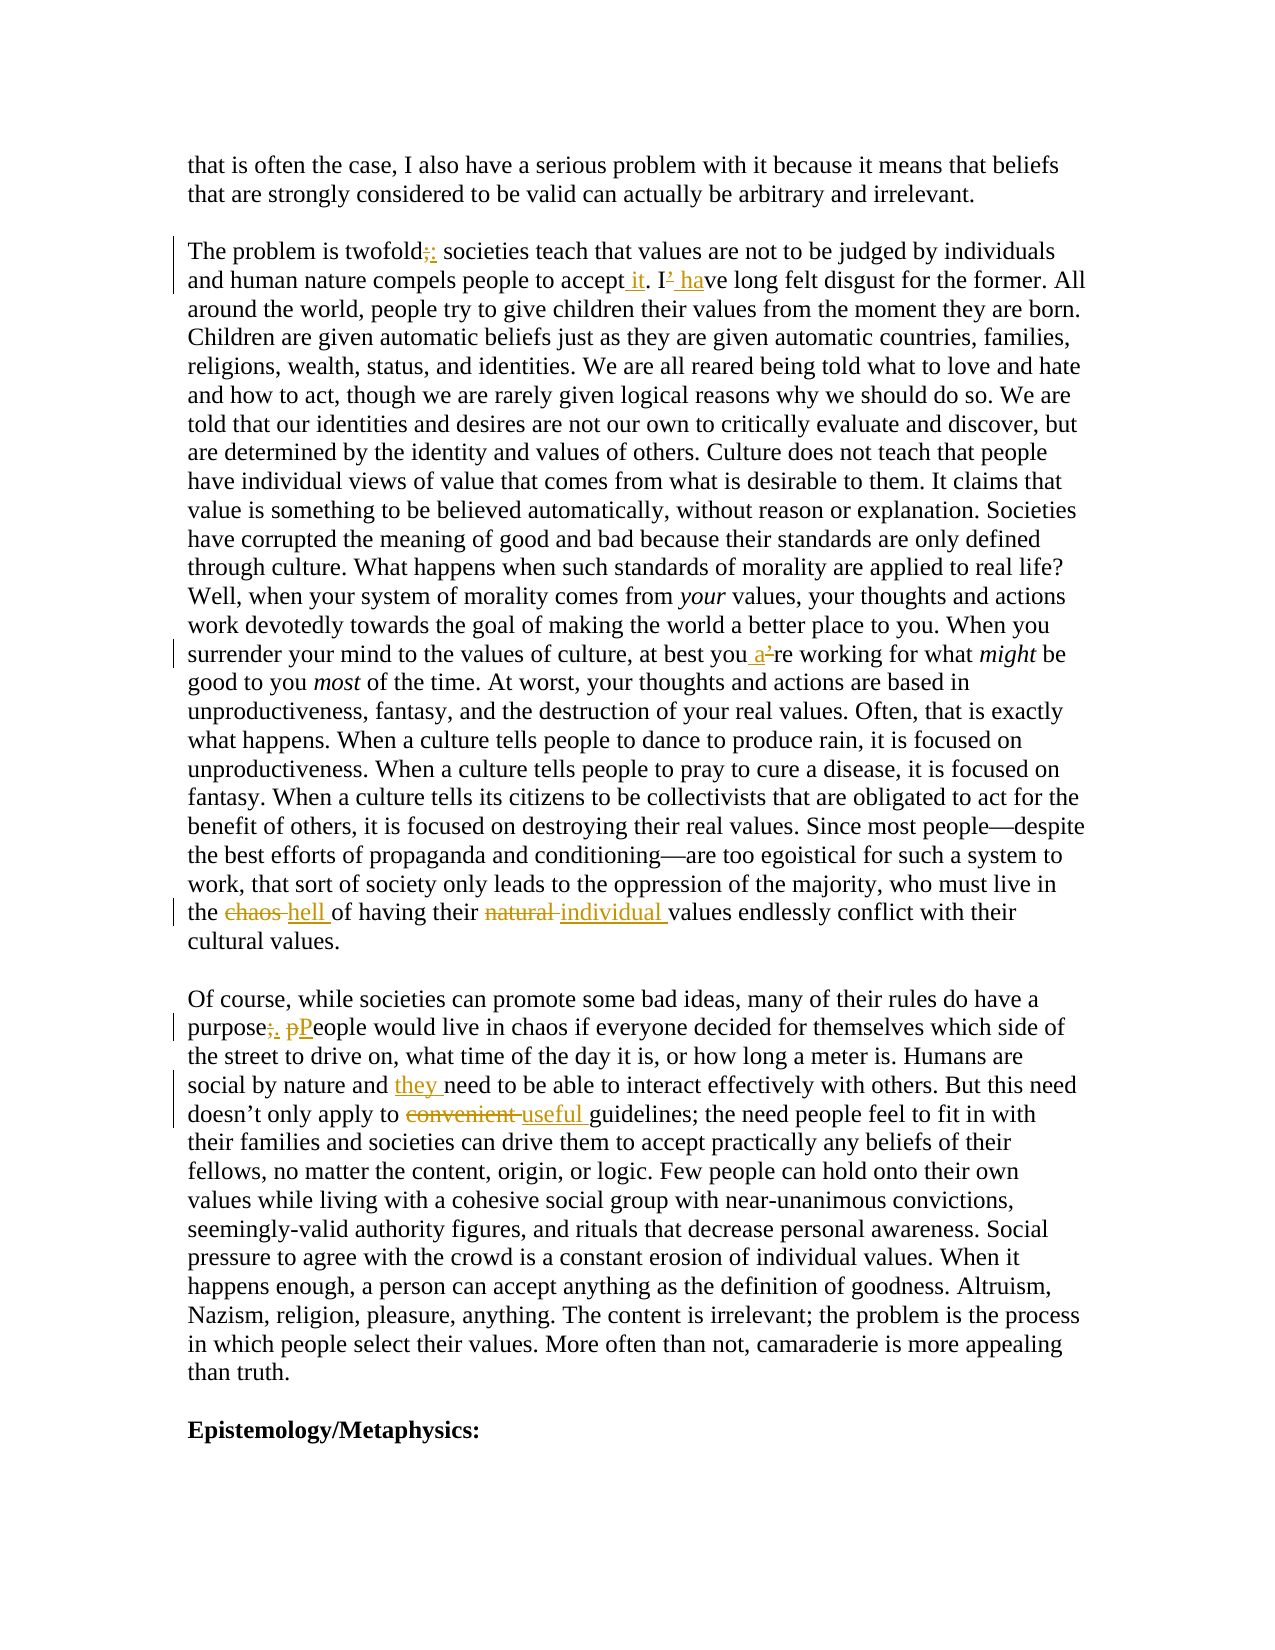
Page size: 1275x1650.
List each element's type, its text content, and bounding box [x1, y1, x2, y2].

text Epistemology/Metaphysics: [187, 1415, 1087, 1444]
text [187, 150, 1087, 207]
text The problem is twofold societies teach that values are not to be judged by individuals and human nature compels people to accept. Ive long felt disgust for the former. All around the world, people try to give children their values from the moment they are born. Children are given automatic beliefs just as they are given automatic countries, families, religions, wealth, status, and identities. We are all reared being told what to love and hate and how to act, though we are rarely given logical reasons why we should do so. We are told that our identities and desires are not our own to critically evaluate and discover, but are determined by the identity and values of others. Culture does not teach that people have individual views of value that comes from what is desirable to them. It claims that value is something to be believed automatically, without reason or explanation. Societies have corrupted the meaning of good and bad because their standards are only defined through culture. What happens when such standards of morality are applied to real life? Well, when your system of morality comes from your values, your thoughts and actions work devotedly towards the goal of making the world a better place to you. When you surrender your mind to the values of culture, at best youre working for what might be good to you most of the time. At worst, your thoughts and actions are based in unproductiveness, fantasy, and the destruction of your real values. Often, that is exactly what happens. When a culture tells people to dance to produce rain, it is focused on unproductiveness. When a culture tells people to pray to cure a disease, it is focused on fantasy. When a culture tells its citizens to be collectivists that are obligated to act for the benefit of others, it is focused on destroying their real values. Since most people—despite the best efforts of propaganda and conditioning—are too egoistical for such a system to work, that sort of society only leads to the oppression of the majority, who must live in the of having their values endlessly conflict with their cultural values. [187, 236, 1087, 955]
text Of course, while societies can promote some bad ideas, many of their rules do have a purpose eople would live in chaos if everyone decided for themselves which side of the street to drive on, what time of the day it is, or how long a meter is. Humans are social by nature and need to be able to interact effectively with others. But this need doesn’t only apply to guidelines; the need people feel to fit in with their families and societies can drive them to accept practically any beliefs of their fellows, no matter the content, origin, or logic. Few people can hold onto their own values while living with a cohesive social group with near-unanimous convictions, seemingly-valid authority figures, and rituals that decrease personal awareness. Social pressure to agree with the crowd is a constant erosion of individual values. When it happens enough, a person can accept anything as the definition of goodness. Altruism, Nazism, religion, pleasure, anything. The content is irrelevant; the problem is the process in which people select their values. More often than not, camaraderie is more appealing than truth. [187, 984, 1087, 1386]
